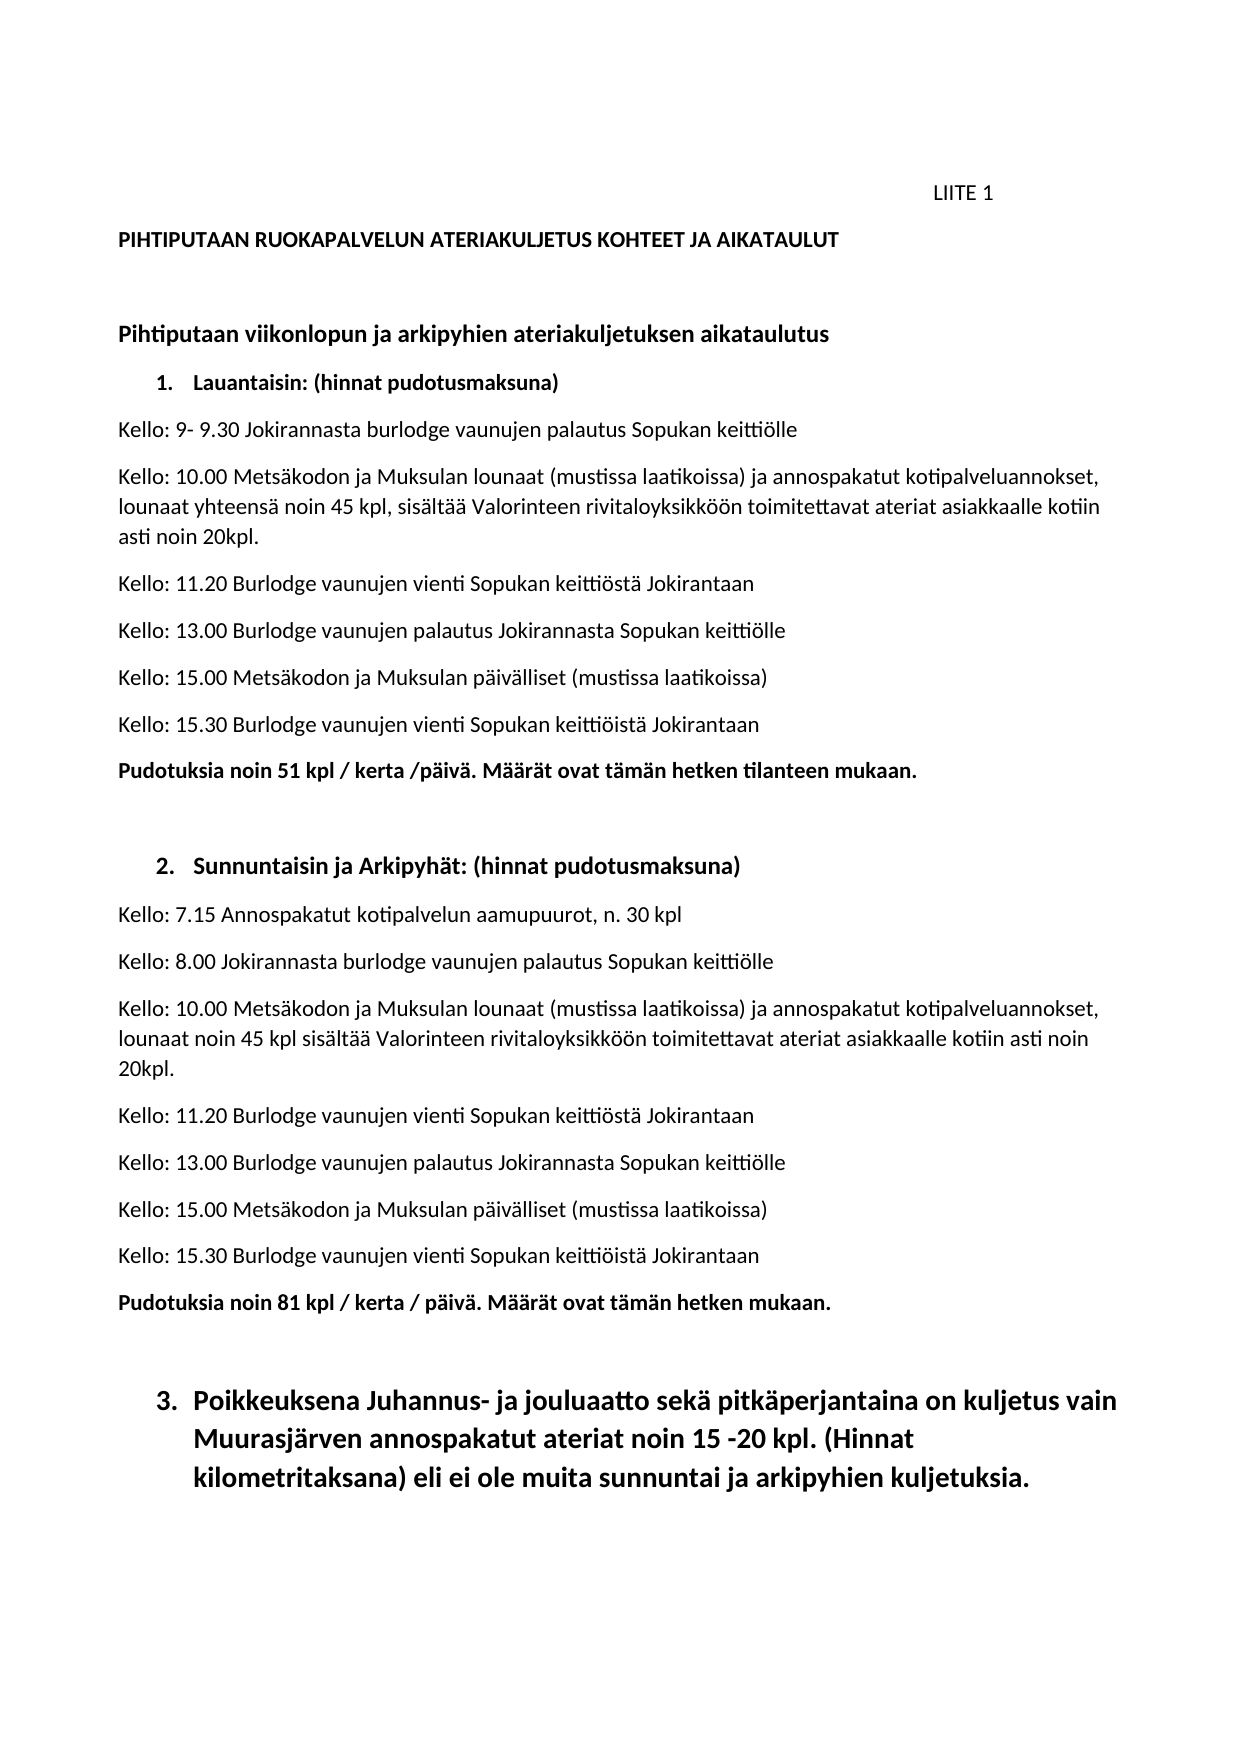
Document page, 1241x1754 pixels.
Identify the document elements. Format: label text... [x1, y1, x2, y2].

list Poikkeuksena Juhannus- ja jouluaatto sekä pitkäperjantaina on kuljetus vain Muurasjärven annospakatut ateriat noin 15 -20 kpl. (Hinnat kilometritaksana) eli ei ole muita sunnuntai ja arkipyhien kuljetuksia. [156, 1382, 1122, 1495]
list Lauantaisin: (hinnat pudotusmaksuna) [156, 368, 1122, 396]
text Pudotuksia noin 51 kpl / kerta /päivä. Määrät ovat tämän hetken tilanteen mukaan. [118, 757, 1122, 784]
text Kello: 9- 9.30 Jokirannasta burlodge vaunujen palautus Sopukan keittiölle [118, 415, 1122, 443]
text Kello: 15.00 Metsäkodon ja Muksulan päivälliset (mustissa laatikoissa) [118, 663, 1122, 691]
text Pihtiputaan viikonlopun ja arkipyhien ateriakuljetuksen aikataulutus [118, 318, 1122, 349]
text PIHTIPUTAAN RUOKAPALVELUN ATERIAKULJETUS KOHTEET JA AIKATAULUT [118, 225, 1122, 253]
text Kello: 10.00 Metsäkodon ja Muksulan lounaat (mustissa laatikoissa) ja annospakatut kotipalveluannokset, lounaat noin 45 kpl sisältää Valorinteen rivitaloyksikköön toimitettavat ateriat asiakkaalle kotiin asti noin 20kpl. [118, 994, 1122, 1082]
text Kello: 10.00 Metsäkodon ja Muksulan lounaat (mustissa laatikoissa) ja annospakatut kotipalveluannokset, lounaat yhteensä noin 45 kpl, sisältää Valorinteen rivitaloyksikköön toimitettavat ateriat asiakkaalle kotiin asti noin 20kpl. [118, 462, 1122, 550]
text Kello: 8.00 Jokirannasta burlodge vaunujen palautus Sopukan keittiölle [118, 947, 1122, 975]
text Kello: 15.30 Burlodge vaunujen vienti Sopukan keittiöistä Jokirantaan [118, 710, 1122, 738]
text Kello: 13.00 Burlodge vaunujen palautus Jokirannasta Sopukan keittiölle [118, 616, 1122, 644]
text Kello: 7.15 Annospakatut kotipalvelun aamupuurot, n. 30 kpl [118, 900, 1122, 928]
text Kello: 11.20 Burlodge vaunujen vienti Sopukan keittiöstä Jokirantaan [118, 569, 1122, 597]
list Sunnuntaisin ja Arkipyhät: (hinnat pudotusmaksuna) [156, 850, 1122, 881]
text Kello: 15.00 Metsäkodon ja Muksulan päivälliset (mustissa laatikoissa) [118, 1195, 1122, 1223]
text LIITE 1 [118, 148, 1122, 206]
text Kello: 13.00 Burlodge vaunujen palautus Jokirannasta Sopukan keittiölle [118, 1148, 1122, 1176]
text Kello: 15.30 Burlodge vaunujen vienti Sopukan keittiöistä Jokirantaan [118, 1242, 1122, 1269]
text Kello: 11.20 Burlodge vaunujen vienti Sopukan keittiöstä Jokirantaan [118, 1101, 1122, 1129]
text Pudotuksia noin 81 kpl / kerta / päivä. Määrät ovat tämän hetken mukaan. [118, 1288, 1122, 1316]
